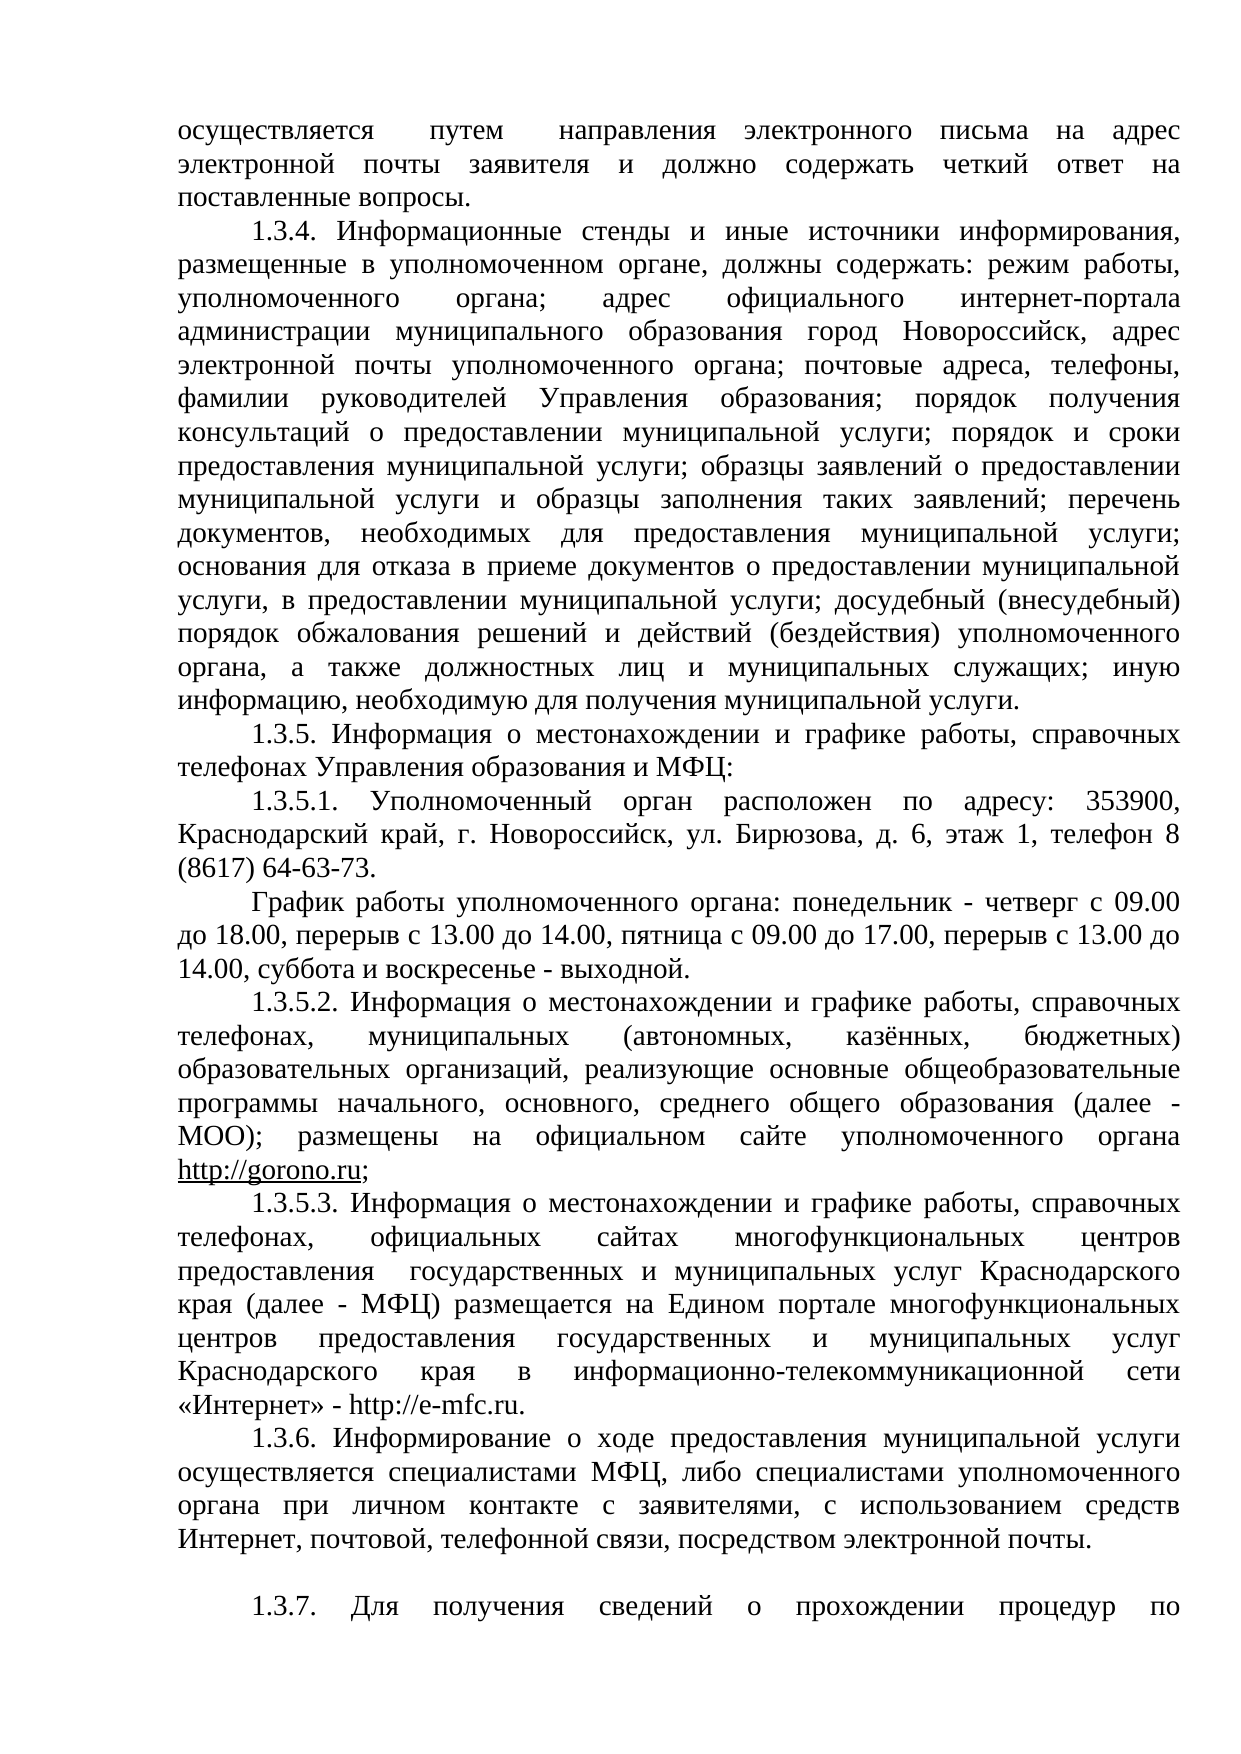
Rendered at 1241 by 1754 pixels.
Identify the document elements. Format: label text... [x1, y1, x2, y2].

text График работы уполномоченного органа: понедельник - четверг с 09.00 до 18.00, перерыв с 13.00 до 14.00, пятница с 09.00 до 17.00, перерыв с 13.00 до 14.00, суббота и воскресенье - выходной. [177, 884, 1181, 984]
text 1.3.5.3. Информация о местонахождении и графике работы, справочных телефонах, официальных сайтах многофункциональных центров предоставления государственных и муниципальных услуг Краснодарского края (далее - МФЦ) размещается на Едином портале многофункциональных центров предоставления государственных и муниципальных услуг Краснодарского края в информационно-телекоммуникационной сети «Интернет» - http://e-mfc.ru. [177, 1186, 1181, 1420]
text 1.3.5.2. Информация о местонахождении и графике работы, справочных телефонах, муниципальных (автономных, казённых, бюджетных) образовательных организаций, реализующие основные общеобразовательные программы начального, основного, среднего общего образования (далее - МОО); размещены на официальном сайте уполномоченного органа http://gorono.ru; [177, 984, 1181, 1186]
text 1.3.5. Информация о местонахождении и графике работы, справочных телефонах Управления образования и МФЦ: [177, 716, 1181, 783]
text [177, 1588, 1181, 1622]
text 1.3.4. Информационные стенды и иные источники информирования, размещенные в уполномоченном органе, должны содержать: режим работы, уполномоченного органа; адрес официального интернет-портала администрации муниципального образования город Новороссийск, адрес электронной почты уполномоченного органа; почтовые адреса, телефоны, фамилии руководителей Управления образования; порядок получения консультаций о предоставлении муниципальной услуги; порядок и сроки предоставления муниципальной услуги; образцы заявлений о предоставлении муниципальной услуги и образцы заполнения таких заявлений; перечень документов, необходимых для предоставления муниципальной услуги; основания для отказа в приеме документов о предоставлении муниципальной услуги, в предоставлении муниципальной услуги; досудебный (внесудебный) порядок обжалования решений и действий (бездействия) уполномоченного органа, а также должностных лиц и муниципальных служащих; иную информацию, необходимую для получения муниципальной услуги. [177, 213, 1181, 716]
text 1.3.6. Информирование о ходе предоставления муниципальной услуги осуществляется специалистами МФЦ, либо специалистами уполномоченного органа при личном контакте с заявителями, с использованием средств Интернет, почтовой, телефонной связи, посредством электронной почты. [177, 1420, 1181, 1554]
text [177, 112, 1181, 213]
text 1.3.5.1. Уполномоченный орган расположен по адресу: 353900, Краснодарский край, г. Новороссийск, ул. Бирюзова, д. 6, этаж 1, телефон 8 (8617) 64-63-73. [177, 783, 1181, 884]
